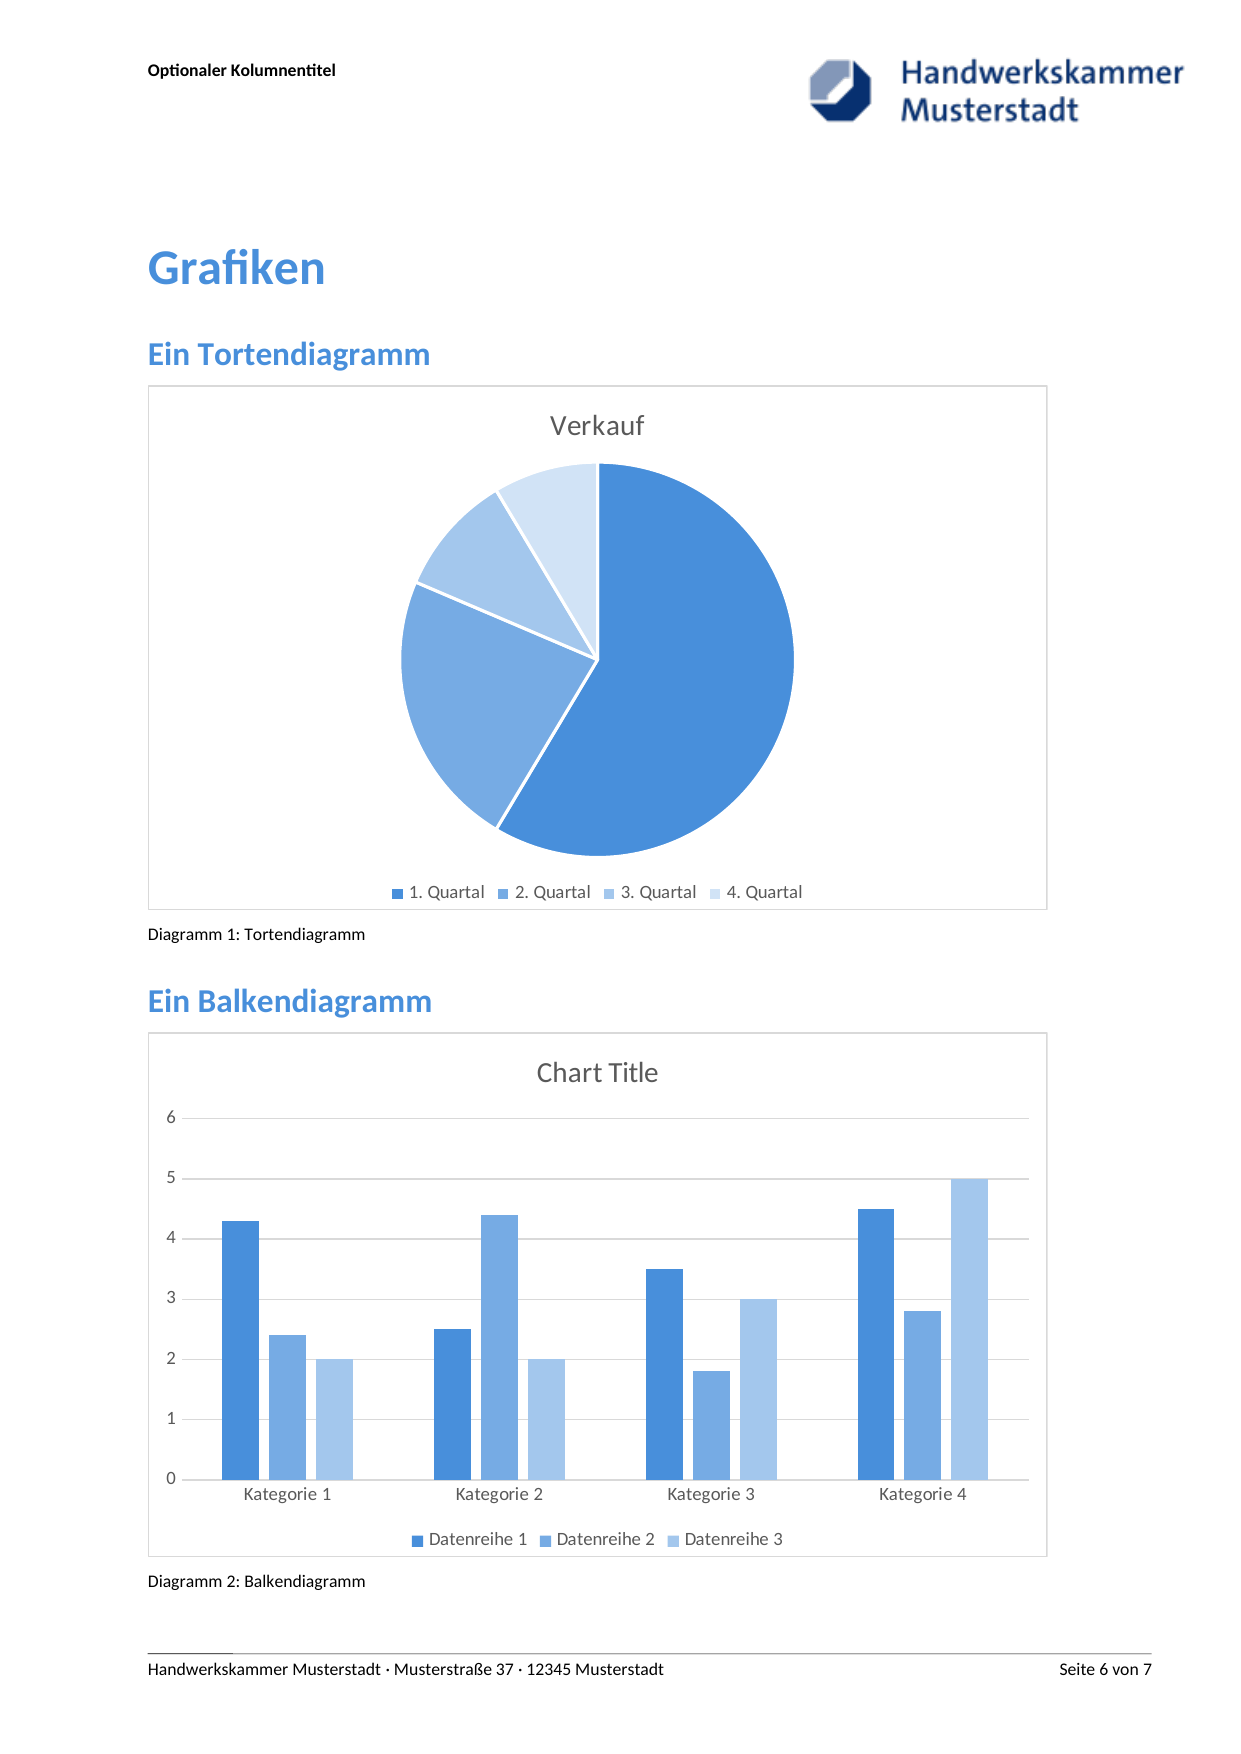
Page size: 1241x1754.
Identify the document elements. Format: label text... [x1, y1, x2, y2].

subtitle Ein Tortendiagramm [148, 333, 1152, 373]
text Diagramm 1: Tortendiagramm [148, 923, 1152, 944]
text Diagramm 2: Balkendiagramm [148, 1570, 1152, 1592]
subtitle Grafiken [148, 236, 1152, 297]
subtitle Ein Balkendiagramm [148, 980, 1152, 1021]
